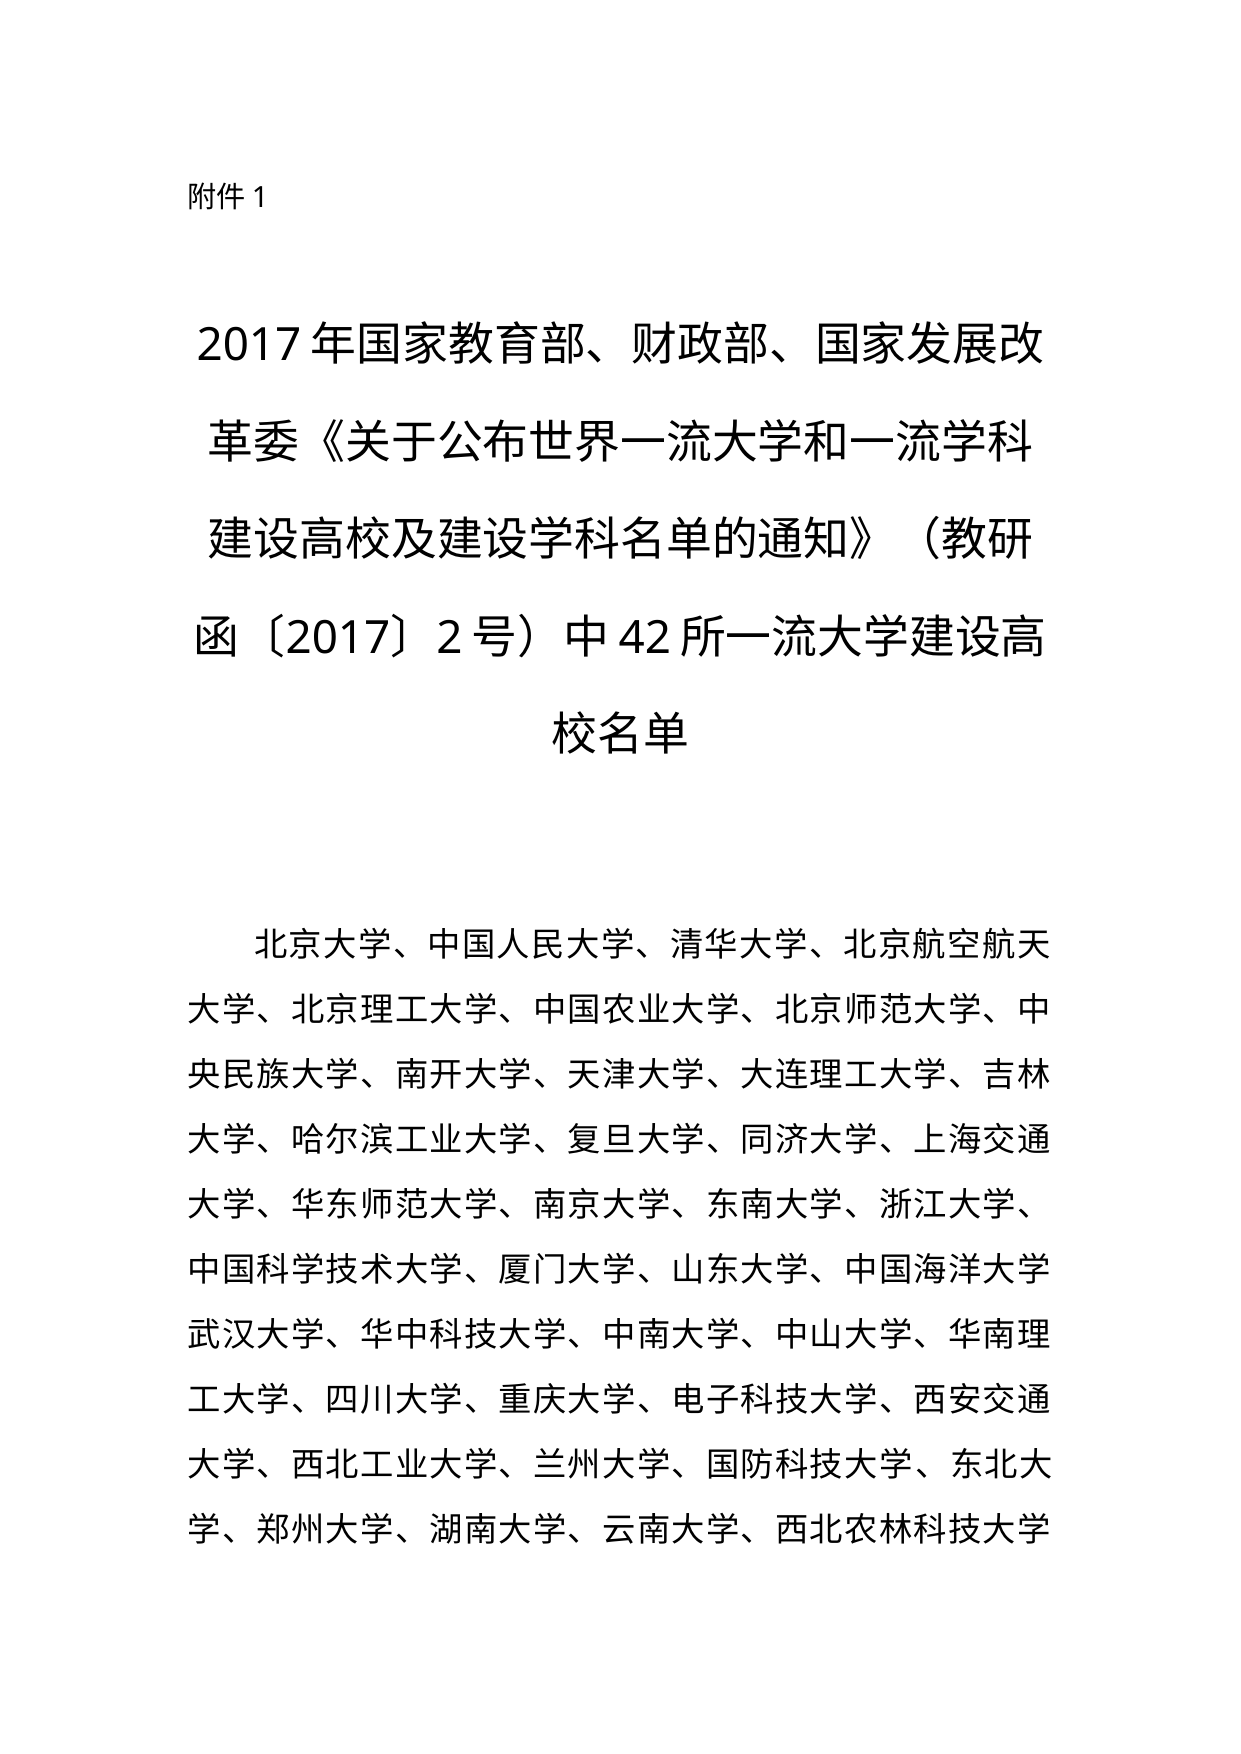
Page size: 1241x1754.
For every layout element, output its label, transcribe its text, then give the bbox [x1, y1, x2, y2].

text 2017年国家教育部、财政部、国家发展改革委《关于公布世界一流大学和一流学科建设高校及建设学科名单的通知》（教研函〔2017〕2号）中42所一流大学建设高校名单 [187, 292, 1053, 779]
text 附件1 [187, 162, 1053, 227]
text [187, 909, 1053, 1559]
